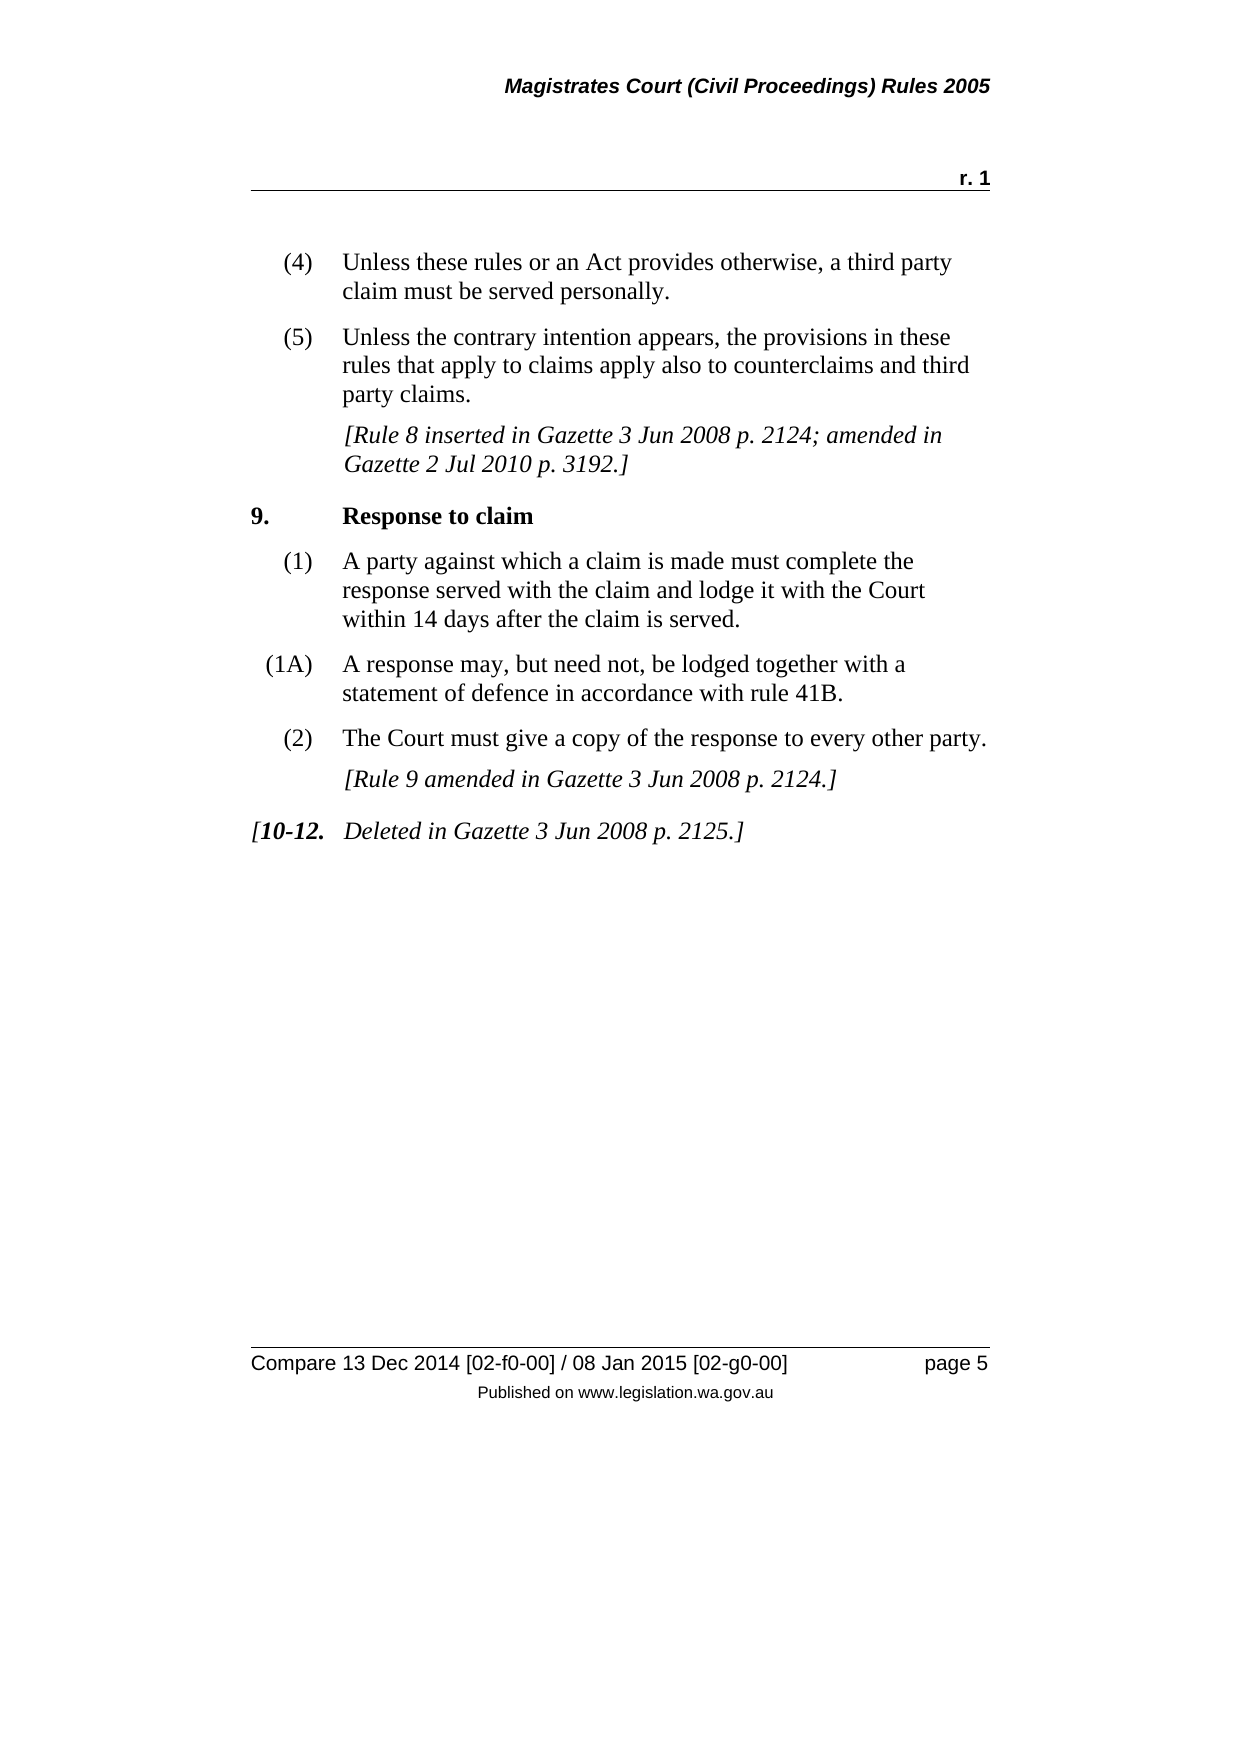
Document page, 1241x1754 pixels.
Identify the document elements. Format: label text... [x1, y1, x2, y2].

text (1A) A response may, but need not, be lodged together with a statement of defence in accordance with rule 41B. [251, 649, 990, 707]
text [Rule 9 amended in Gazette 3 Jun 2008 p. 2124.] [251, 764, 990, 793]
text [Rule 8 inserted in Gazette 3 Jun 2008 p. 2124; amended in Gazette 2 Jul 2010 p. 3192.] [251, 420, 990, 478]
subtitle 9. Response to claim [251, 501, 990, 529]
text (4) Unless these rules or an Act provides otherwise, a third party claim must be served personally. [251, 247, 990, 305]
text [10-12. Deleted in Gazette 3 Jun 2008 p. 2125.] [251, 816, 990, 845]
text (5) Unless the contrary intention appears, the provisions in these rules that apply to claims apply also to counterclaims and third party claims. [251, 322, 990, 408]
text (1) A party against which a claim is made must complete the response served with the claim and lodge it with the Court within 14 days after the claim is served. [251, 546, 990, 632]
text (2) The Court must give a copy of the response to every other party. [251, 723, 990, 752]
